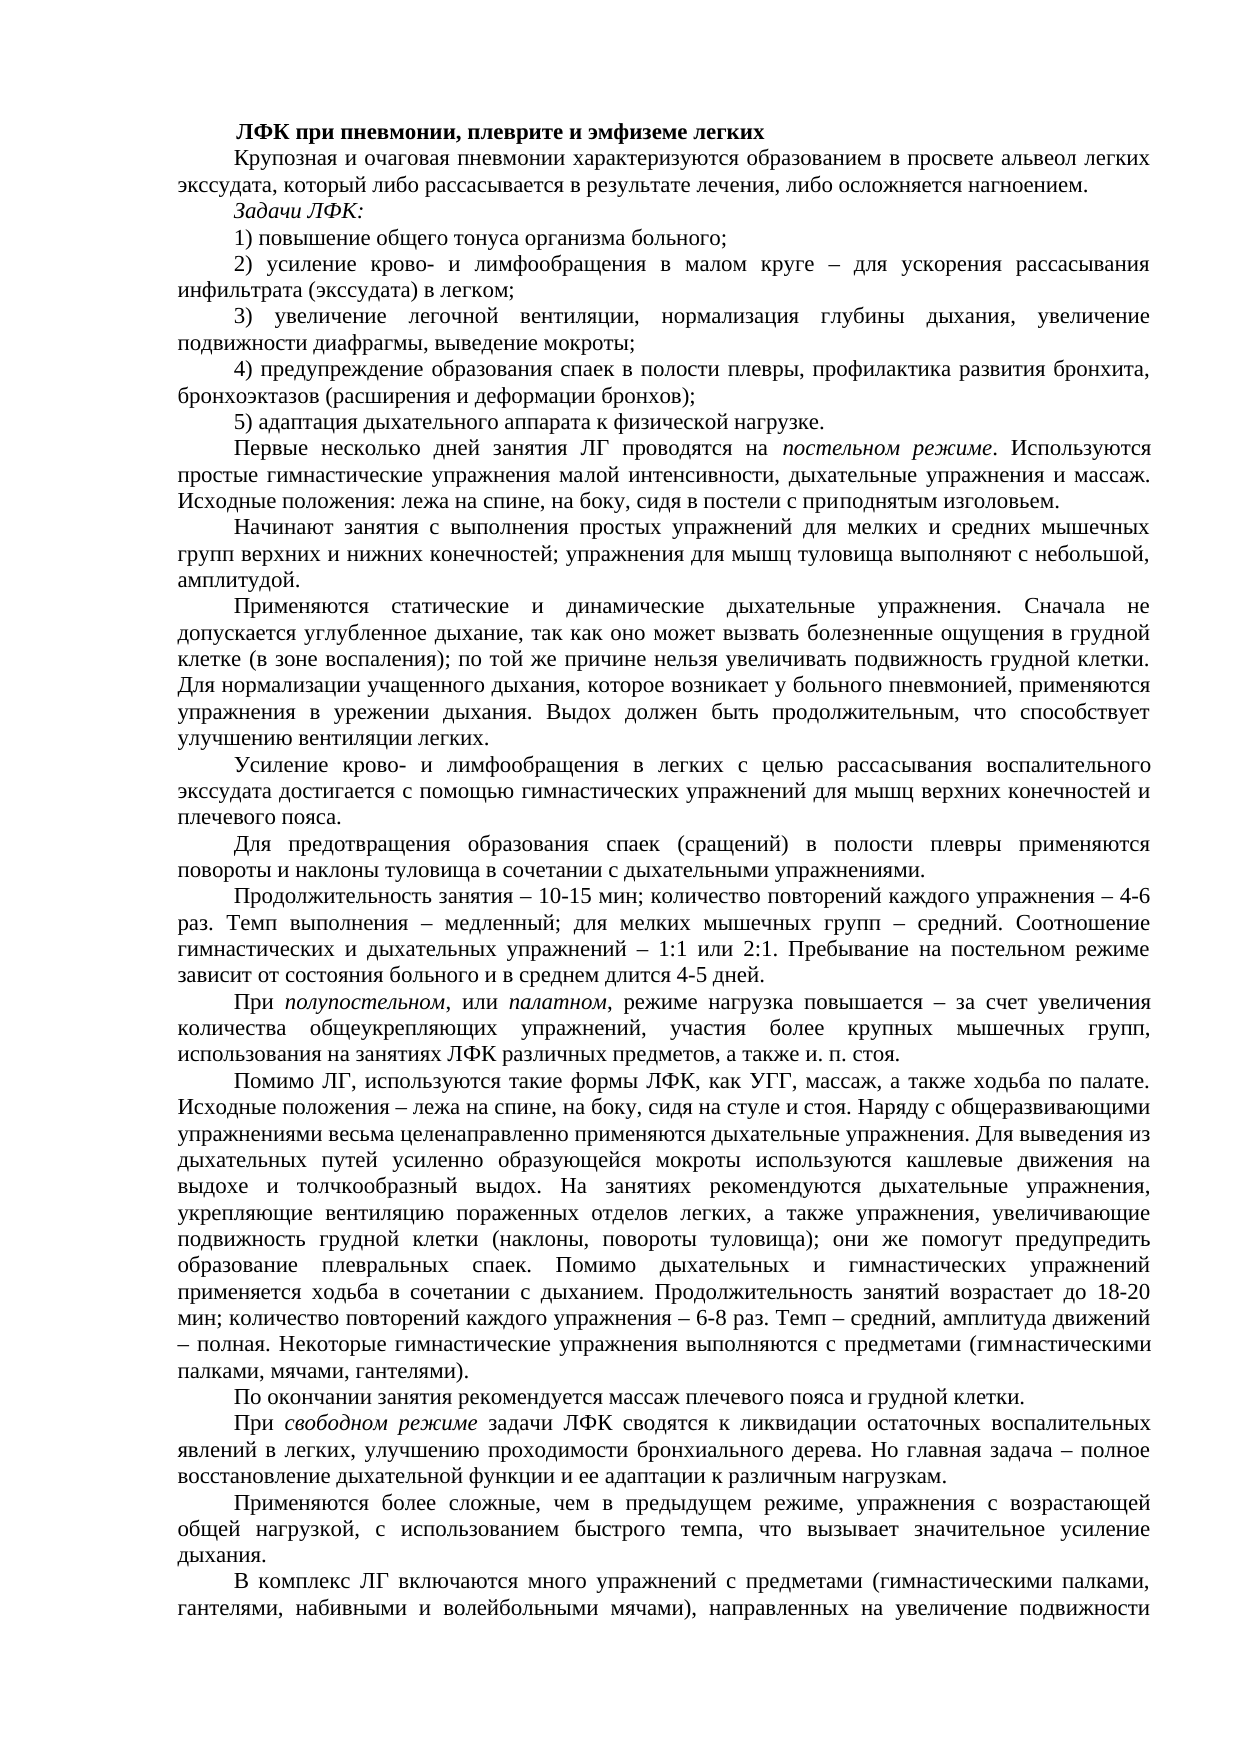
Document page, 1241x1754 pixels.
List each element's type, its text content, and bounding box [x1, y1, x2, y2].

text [177, 1568, 1152, 1620]
text 4) предупреждение образования спаек в полости плевры, профилактика развития бронхита, бронхоэктазов (расширения и деформации бронхов); [177, 355, 1152, 408]
text ЛФК при пневмонии, плеврите и эмфиземе легких [177, 118, 1152, 144]
text 5) адаптация дыхательного аппарата к физической нагрузке. [177, 408, 1152, 434]
text Задачи ЛФК: [177, 197, 1152, 223]
text Для предотвращения образования спаек (сращений) в полости плевры применяются повороты и наклоны туловища в сочетании с дыхательными упражнениями. [177, 830, 1152, 882]
text Первые несколько дней занятия ЛГ проводятся на постельном режиме. Используются простые гимнастические упражнения малой интенсивности, дыхательные упражнения и массаж. Исходные положения: лежа на спине, на боку, сидя в постели с приподнятым изголовьем. [177, 434, 1152, 513]
text 1) повышение общего тонуса организма больного; [177, 223, 1152, 250]
text По окончании занятия рекомендуется массаж плечевого пояса и грудной клетки. [177, 1383, 1152, 1409]
text 3) увеличение легочной вентиляции, нормализация глубины дыхания, увеличение подвижности диафрагмы, выведение мокроты; [177, 303, 1152, 355]
text 2) усиление крово- и лимфообращения в малом круге – для ускорения рассасывания инфильтрата (экссудата) в легком; [177, 250, 1152, 303]
text Начинают занятия с выполнения простых упражнений для мелких и средних мышечных групп верхних и нижних конечностей; упражнения для мышц туловища выполняют с небольшой, амплитудой. [177, 513, 1152, 592]
text Крупозная и очаговая пневмонии характеризуются образованием в просвете альвеол легких экссудата, который либо рассасывается в результате лечения, либо осложняется нагноением. [177, 144, 1152, 197]
text Применяются более сложные, чем в предыдущем режиме, упражнения с возрастающей общей нагрузкой, с использованием быстрого темпа, что вызывает значительное усиление дыхания. [177, 1488, 1152, 1568]
text При свободном режиме задачи ЛФК сводятся к ликвидации остаточных воспалительных явлений в легких, улучшению проходимости бронхиального дерева. Но главная задача – полное восстановление дыхательной функции и ее адаптации к различным нагрузкам. [177, 1409, 1152, 1488]
text При полупостельном, или палатном, режиме нагрузка повышается – за счет увеличения количества общеукрепляющих упражнений, участия более крупных мышечных групп, использования на занятиях ЛФК различных предметов, а также и. п. стоя. [177, 988, 1152, 1067]
text Усиление крово- и лимфообращения в легких с целью рассасывания воспалительного экссудата достигается с помощью гимнастических упражнений для мышц верхних конечностей и плечевого пояса. [177, 751, 1152, 830]
text Применяются статические и динамические дыхательные упражнения. Сначала не допускается углубленное дыхание, так как оно может вызвать болезненные ощущения в грудной клетке (в зоне воспаления); по той же причине нельзя увеличивать подвижность грудной клетки. Для нормализации учащенного дыхания, которое возникает у больного пневмонией, применяются упражнения в урежении дыхания. Выдох должен быть продолжительным, что способствует улучшению вентиляции легких. [177, 592, 1152, 751]
text Продолжительность занятия – 10-15 мин; количество повторений каждого упражнения – 4-6 раз. Темп выполнения – медленный; для мелких мышечных групп – средний. Соотношение гимнастических и дыхательных упражнений – 1:1 или 2:1. Пребывание на постельном режиме зависит от состояния больного и в среднем длится 4-5 дней. [177, 882, 1152, 988]
text Помимо ЛГ, используются такие формы ЛФК, как УГГ, массаж, а также ходьба по палате. Исходные положения – лежа на спине, на боку, сидя на стуле и стоя. Наряду с общеразвивающими упражнениями весьма целенаправленно применяются дыхательные упражнения. Для выведения из дыхательных путей усиленно образующейся мокроты используются кашлевые движения на выдохе и толчкообразный выдох. На занятиях рекомендуются дыхательные упражнения, укрепляющие вентиляцию пораженных отделов легких, а также упражнения, увеличивающие подвижность грудной клетки (наклоны, повороты туловища); они же помогут предупредить образование плевральных спаек. Помимо дыхательных и гимнастических упражнений применяется ходьба в сочетании с дыханием. Продолжительность занятий возрастает до 18-20 мин; количество повторений каждого упражнения – 6-8 раз. Темп – средний, амплитуда движений – полная. Некоторые гимнастические упражнения выполняются с предметами (гимнастическими палками, мячами, гантелями). [177, 1067, 1152, 1383]
